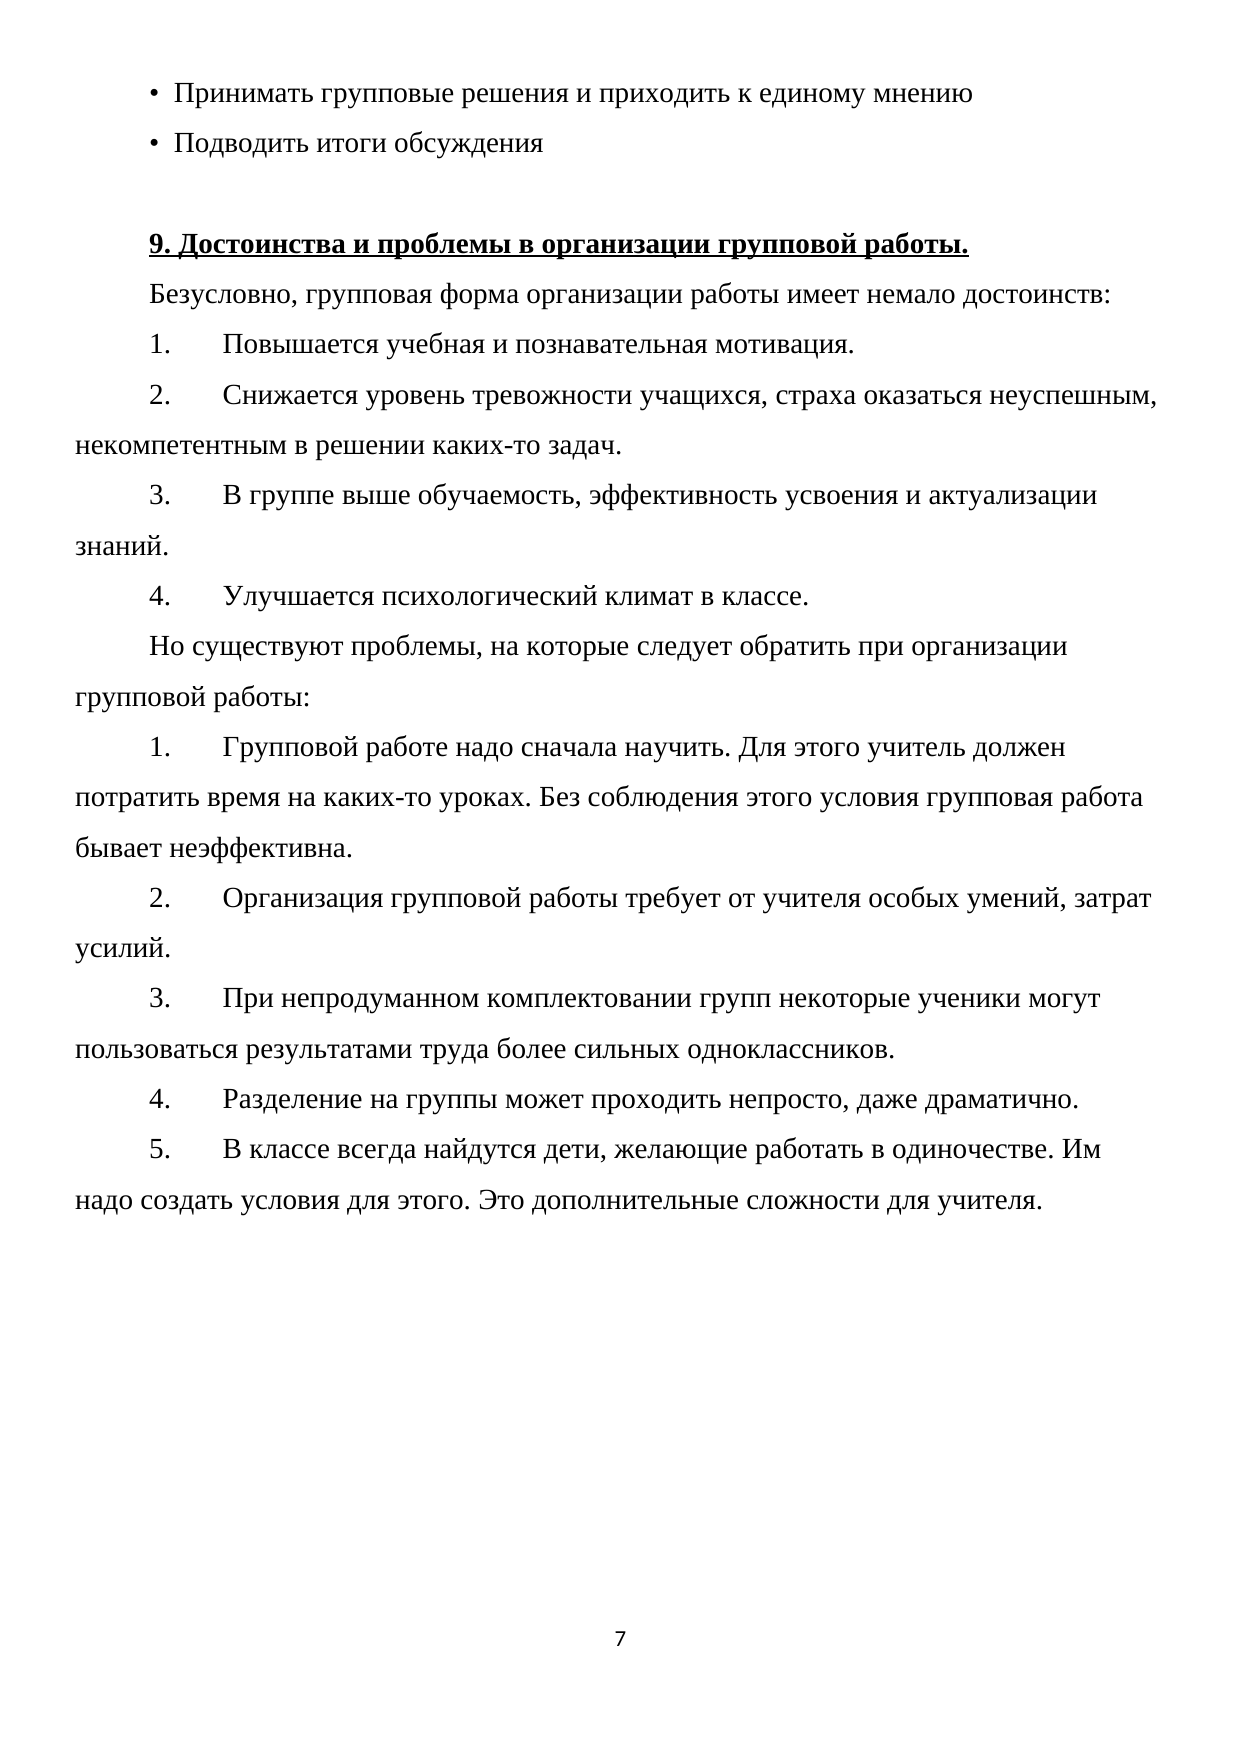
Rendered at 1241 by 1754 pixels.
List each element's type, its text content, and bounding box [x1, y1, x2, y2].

list Снижается уровень тревожности учащихся, страха оказаться неуспешным, некомпетентным в решении каких-то задач. [75, 377, 1165, 461]
text • Подводить итоги обсуждения [75, 125, 1165, 159]
list Разделение на группы может проходить непросто, даже драматично. [75, 1081, 1165, 1115]
text 9. Достоинства и проблемы в организации групповой работы. [75, 226, 1165, 259]
list В классе всегда найдутся дети, желающие работать в одиночестве. Им надо создать условия для этого. Это дополнительные сложности для учителя. [75, 1132, 1165, 1215]
list В группе выше обучаемость, эффективность усвоения и актуализации знаний. [75, 477, 1165, 561]
list Групповой работе надо сначала научить. Для этого учитель должен потратить время на каких-то уроках. Без соблюдения этого условия групповая работа бывает неэффективна. [75, 729, 1165, 863]
list Улучшается психологический климат в классе. [75, 578, 1165, 612]
list Организация групповой работы требует от учителя особых умений, затрат усилий. [75, 880, 1165, 964]
text • Принимать групповые решения и приходить к единому мнению [75, 75, 1165, 108]
list Повышается учебная и познавательная мотивация. [75, 327, 1165, 360]
list При непродуманном комплектовании групп некоторые ученики могут пользоваться результатами труда более сильных одноклассников. [75, 981, 1165, 1064]
text Безусловно, групповая форма организации работы имеет немало достоинств: [75, 276, 1165, 310]
text Но существуют проблемы, на которые следует обратить при организации групповой работы: [75, 628, 1165, 712]
